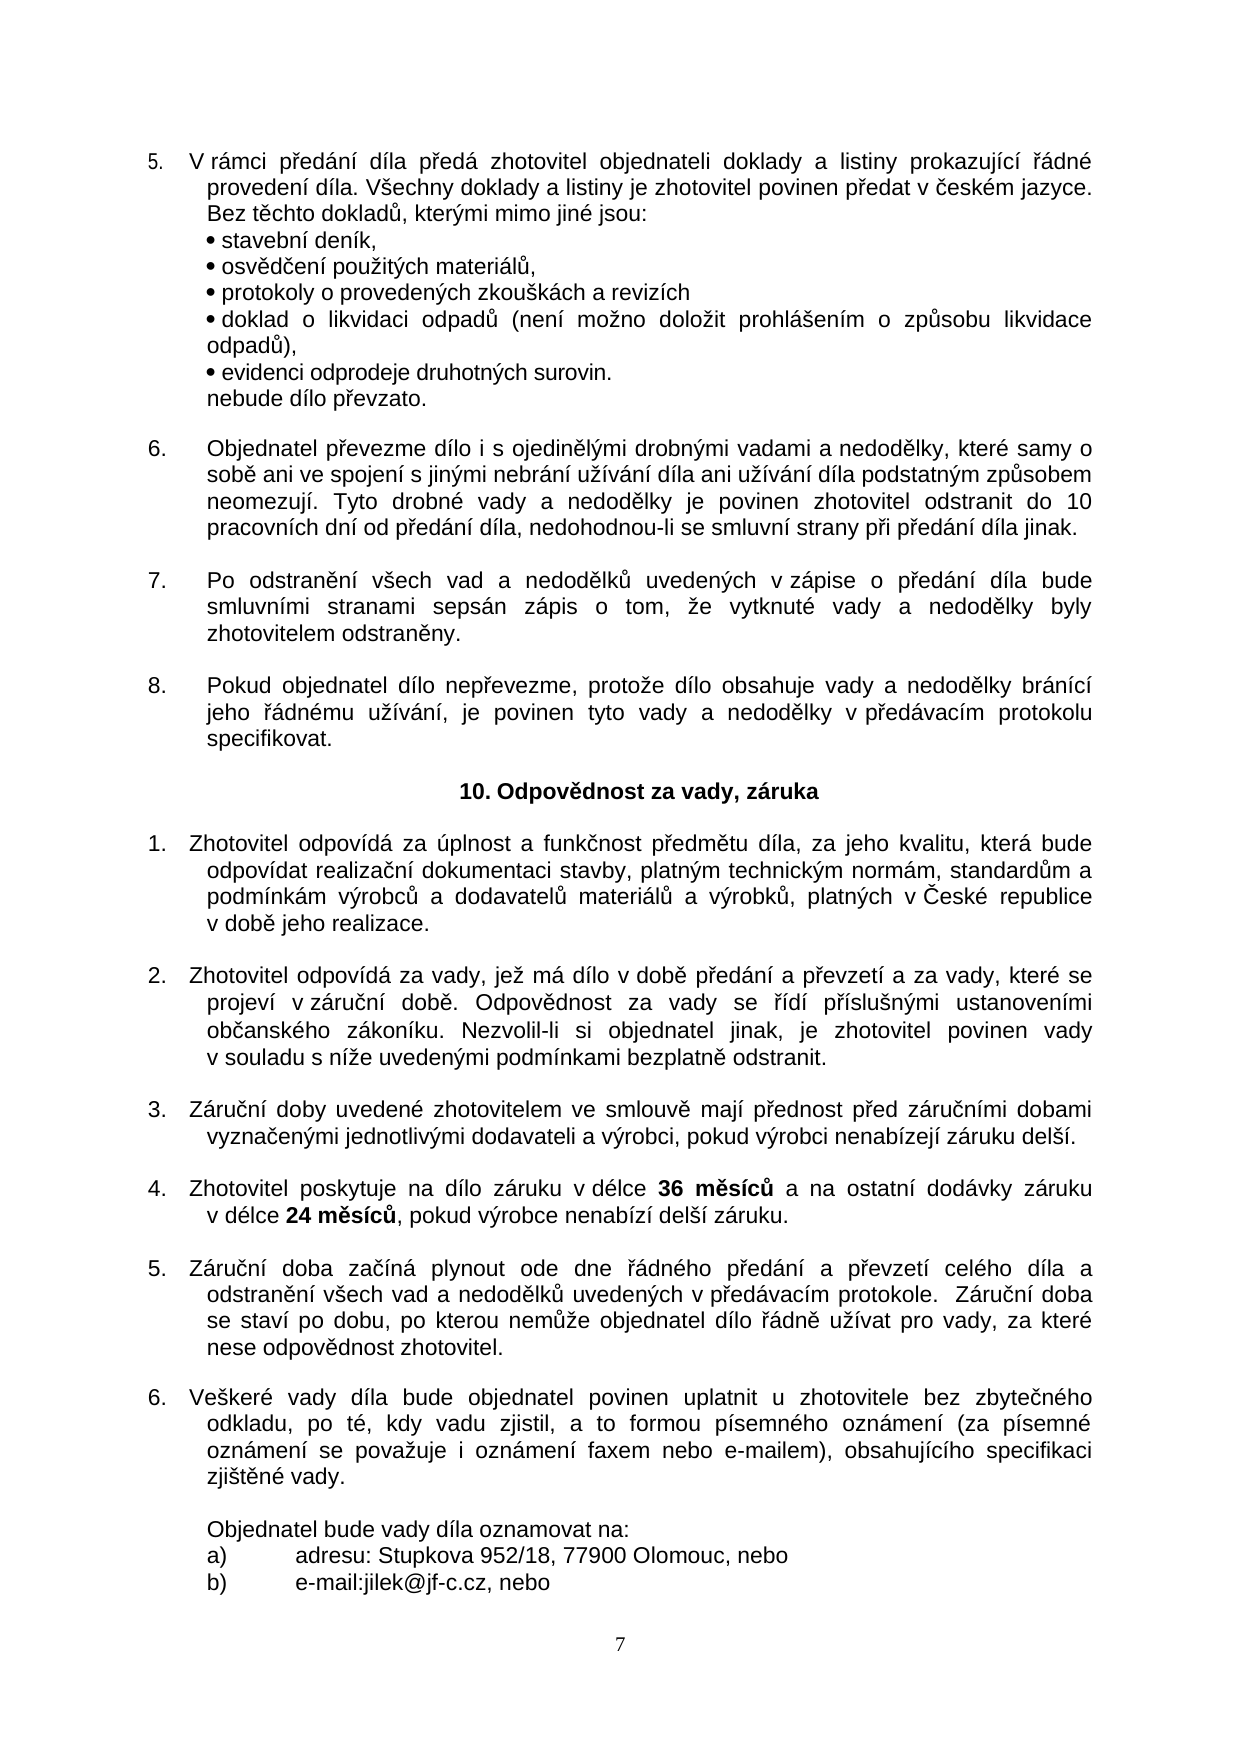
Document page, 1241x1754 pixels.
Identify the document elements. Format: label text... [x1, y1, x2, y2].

list Po odstranění všech vad a nedodělků uvedených v zápise o předání díla bude smluvními stranami sepsán zápis o tom, že vytknuté vady a nedodělky byly zhotovitelem odstraněny. [148, 567, 1093, 646]
list Veškeré vady díla bude objednatel povinen uplatnit u zhotovitele bez zbytečného odkladu, po té, kdy vadu zjistil, a to formou písemného oznámení (za písemné oznámení se považuje i oznámení faxem nebo e-mailem), obsahujícího specifikaci zjištěné vady. [148, 1384, 1093, 1489]
list Záruční doba začíná plynout ode dne řádného předání a převzetí celého díla a odstranění všech vad a nedodělků uvedených v předávacím protokole. Záruční doba se staví po dobu, po kterou nemůže objednatel dílo řádně užívat pro vady, za které nese odpovědnost zhotovitel. [148, 1254, 1093, 1360]
list Objednatel převezme dílo i s ojedinělými drobnými vadami a nedodělky, které samy o sobě ani ve spojení s jinými nebrání užívání díla ani užívání díla podstatným způsobem neomezují. Tyto drobné vady a nedodělky je povinen zhotovitel odstranit do 10 pracovních dní od předání díla, nedohodnou-li se smluvní strany při předání díla jinak. [148, 435, 1093, 541]
text nebude dílo převzato. [207, 385, 1093, 411]
list Zhotovitel poskytuje na dílo záruku v délce 36 měsíců a na ostatní dodávky záruku v délce 24 měsíců, pokud výrobce nenabízí delší záruku. [148, 1175, 1093, 1228]
list Pokud objednatel dílo nepřevezme, protože dílo obsahuje vady a nedodělky bránící jeho řádnému užívání, je povinen tyto vady a nedodělky v předávacím protokolu specifikovat. [148, 672, 1093, 751]
list protokoly o provedených zkouškách a revizích [207, 279, 1093, 306]
list Zhotovitel odpovídá za úplnost a funkčnost předmětu díla, za jeho kvalitu, která bude odpovídat realizační dokumentaci stavby, platným technickým normám, standardům a podmínkám výrobců a dodavatelů materiálů a výrobků, platných v České republice v době jeho realizace. [148, 830, 1093, 936]
text Objednatel bude vady díla oznamovat na: [207, 1516, 1093, 1542]
list V rámci předání díla předá zhotovitel objednateli doklady a listiny prokazující řádné provedení díla. Všechny doklady a listiny je zhotovitel povinen předat v českém jazyce. Bez těchto dokladů, kterými mimo jiné jsou: [148, 148, 1093, 227]
list e-mail:jilek@jf-c.cz, nebo [207, 1568, 1093, 1595]
list doklad o likvidaci odpadů (není možno doložit prohlášením o způsobu likvidace odpadů), [207, 306, 1093, 358]
list Záruční doby uvedené zhotovitelem ve smlouvě mají přednost před záručními dobami vyznačenými jednotlivými dodavateli a výrobci, pokud výrobci nenabízejí záruku delší. [148, 1096, 1093, 1149]
list stavební deník, [207, 227, 1093, 253]
list Zhotovitel odpovídá za vady, jež má dílo v době předání a převzetí a za vady, které se projeví v záruční době. Odpovědnost za vady se řídí příslušnými ustanoveními občanského zákoníku. Nezvolil-li si objednatel jinak, je zhotovitel povinen vady v souladu s níže uvedenými podmínkami bezplatně odstranit. [148, 962, 1093, 1070]
list Odpovědnost za vady, záruka [185, 778, 1093, 804]
list evidenci odprodeje druhotných surovin. [207, 358, 1093, 385]
list adresu: Stupkova 952/18, 77900 Olomouc, nebo [207, 1542, 1093, 1568]
list osvědčení použitých materiálů, [207, 253, 1093, 279]
